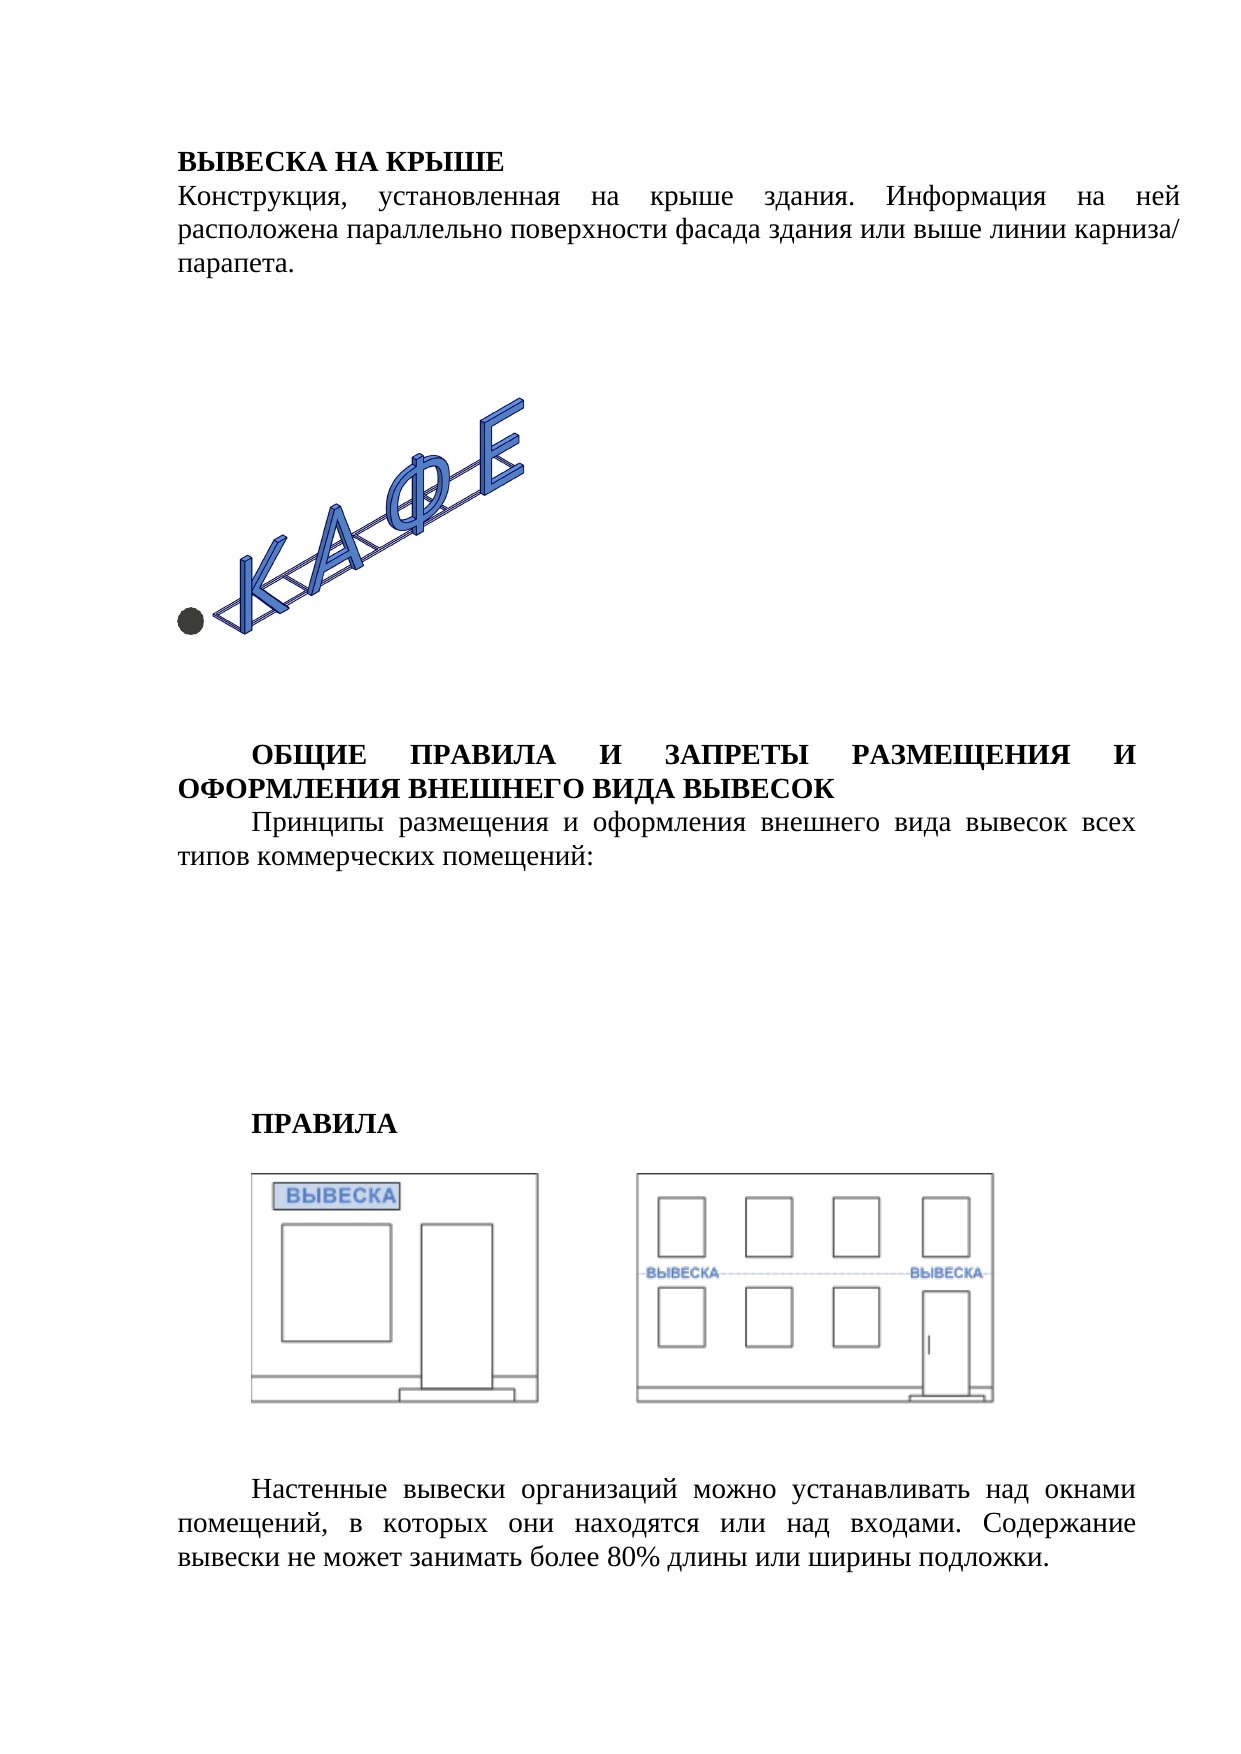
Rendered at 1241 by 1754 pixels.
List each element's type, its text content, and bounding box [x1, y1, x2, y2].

text ОБЩИЕ ПРАВИЛА И ЗАПРЕТЫ РАЗМЕЩЕНИЯ И ОФОРМЛЕНИЯ ВНЕШНЕГО ВИДА ВЫВЕСОК [177, 737, 1137, 804]
picture [212, 397, 525, 635]
picture [177, 607, 204, 635]
picture [251, 1173, 542, 1405]
text ВЫВЕСКА НА КРЫШЕ [177, 144, 1181, 178]
text ПРАВИЛА [177, 1106, 1137, 1140]
text Конструкция, установленная на крыше здания. Информация на ней расположена параллельно поверхности фасада здания или выше линии карниза/ парапета. [177, 178, 1181, 278]
text Принципы размещения и оформления внешнего вида вывесок всех типов коммерческих помещений: [177, 804, 1137, 871]
picture [636, 1173, 999, 1405]
text Настенные вывески организаций можно устанавливать над окнами помещений, в которых они находятся или над входами. Содержание вывески не может занимать более 80% длины или ширины подложки. [177, 1472, 1137, 1572]
